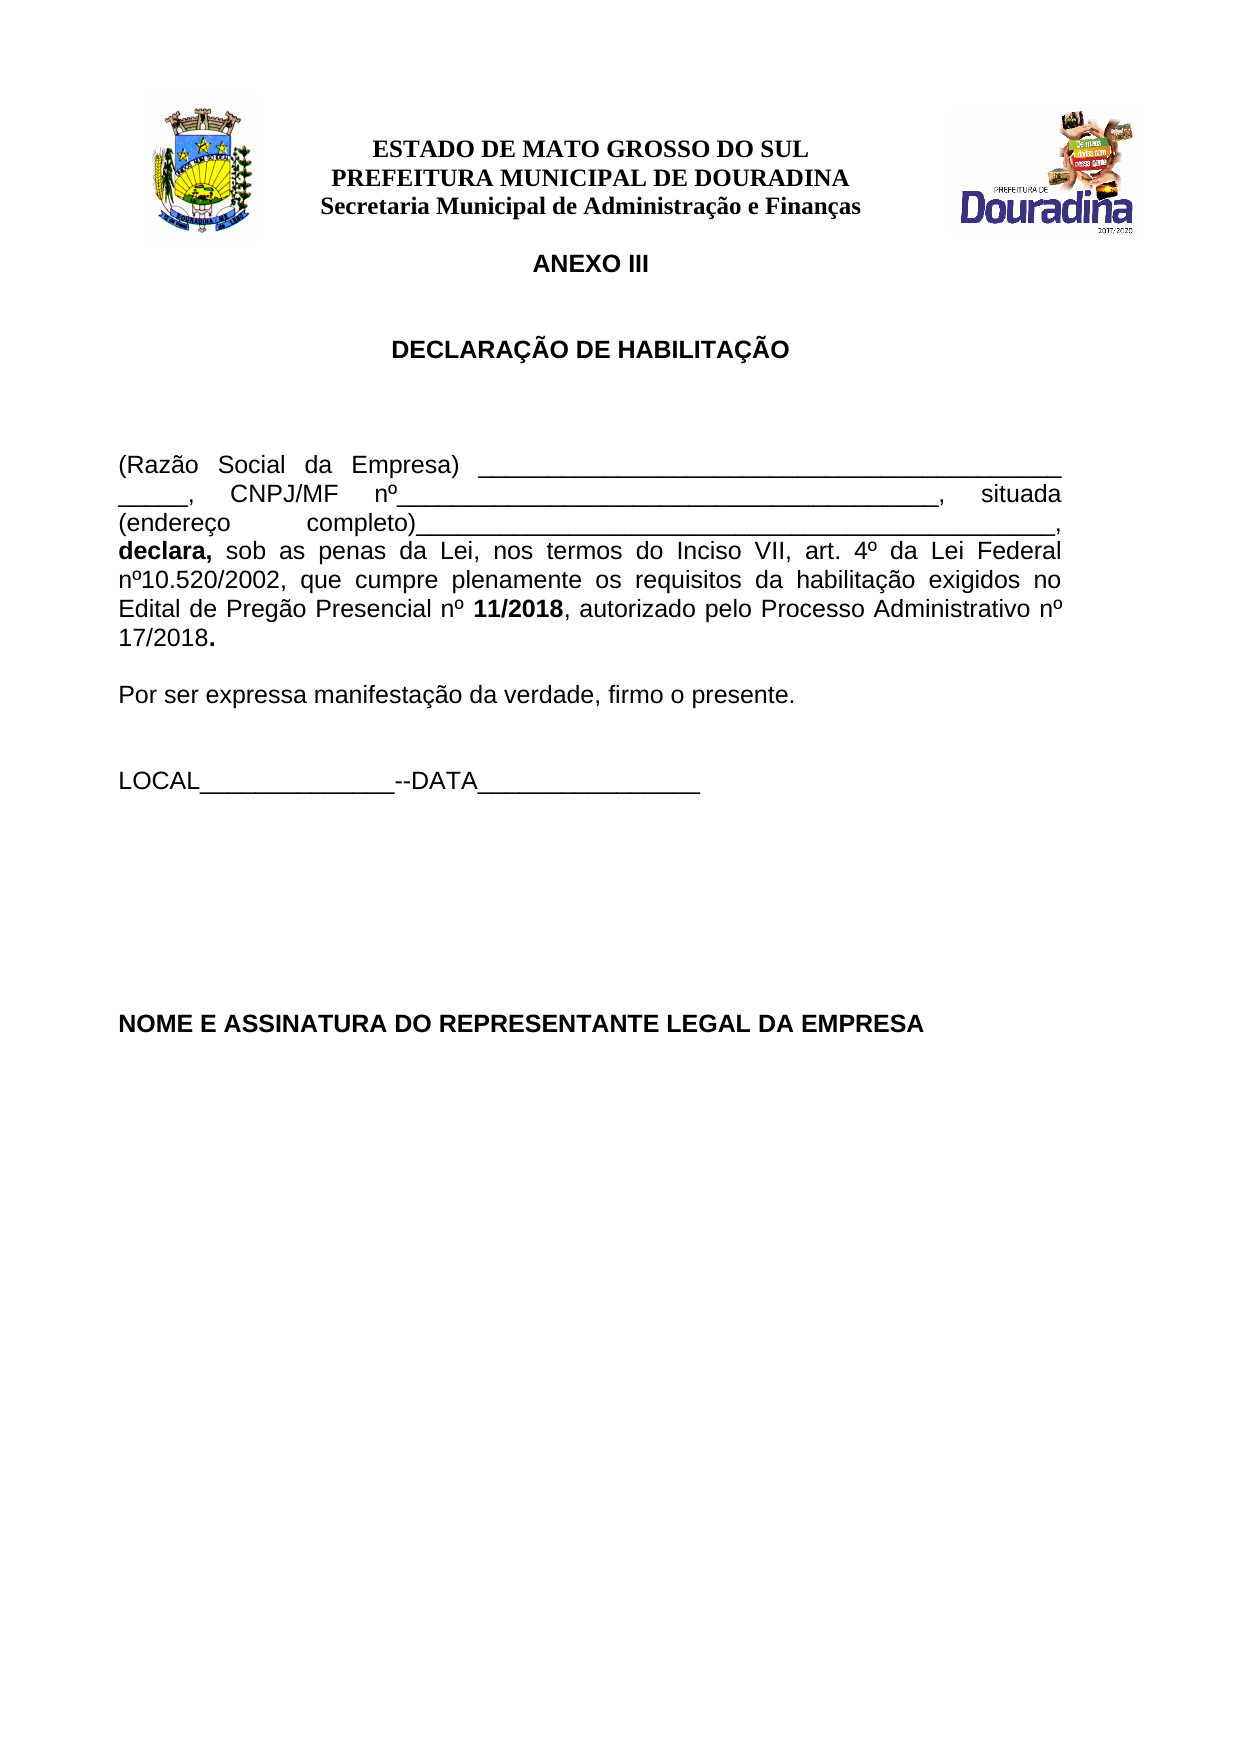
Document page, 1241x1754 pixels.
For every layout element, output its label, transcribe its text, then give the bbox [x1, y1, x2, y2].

picture [143, 94, 260, 244]
title ANEXO III [118, 249, 1063, 278]
title (Razão Social da Empresa) __________________________________________ _____, CNPJ/MF nº_______________________________________, situada (endereço completo)______________________________________________, declara, sob as penas da Lei, nos termos do Inciso VII, art. 4º da Lei Federal nº10.520/2002, que cumpre plenamente os requisitos da habilitação exigidos no Edital de Pregão Presencial nº 11/2018, autorizado pelo Processo Administrativo nº 17/2018. [118, 450, 1063, 651]
title DECLARAÇÃO DE HABILITAÇÃO [118, 335, 1063, 364]
picture [950, 107, 1143, 237]
title NOME E ASSINATURA DO REPRESENTANTE LEGAL DA EMPRESA [118, 1009, 1063, 1038]
text LOCAL______________--DATA________________ [118, 766, 1063, 795]
title Por ser expressa manifestação da verdade, firmo o presente. [118, 680, 1063, 709]
